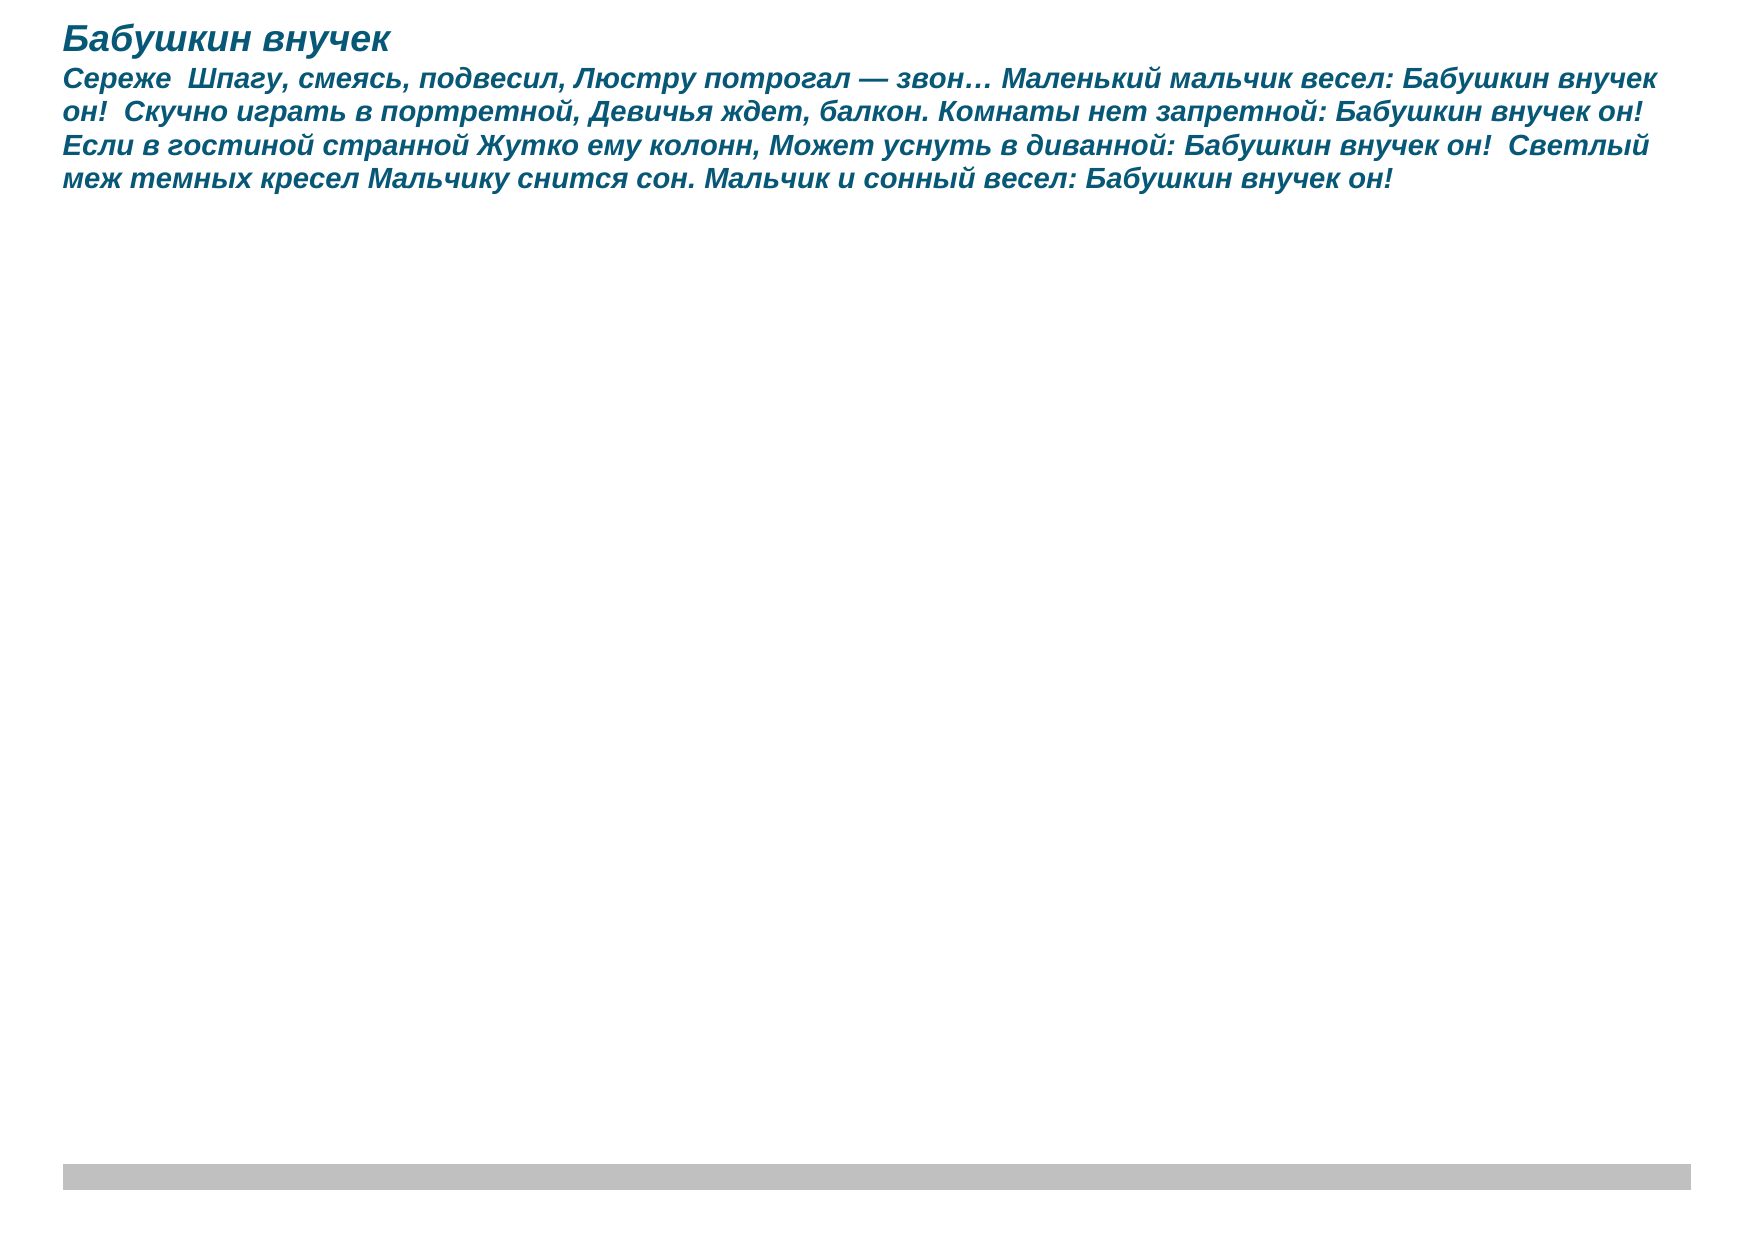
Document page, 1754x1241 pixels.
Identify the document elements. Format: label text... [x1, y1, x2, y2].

text Сереже [62, 61, 1691, 195]
subtitle Бабушкин внучек [62, 17, 1691, 60]
